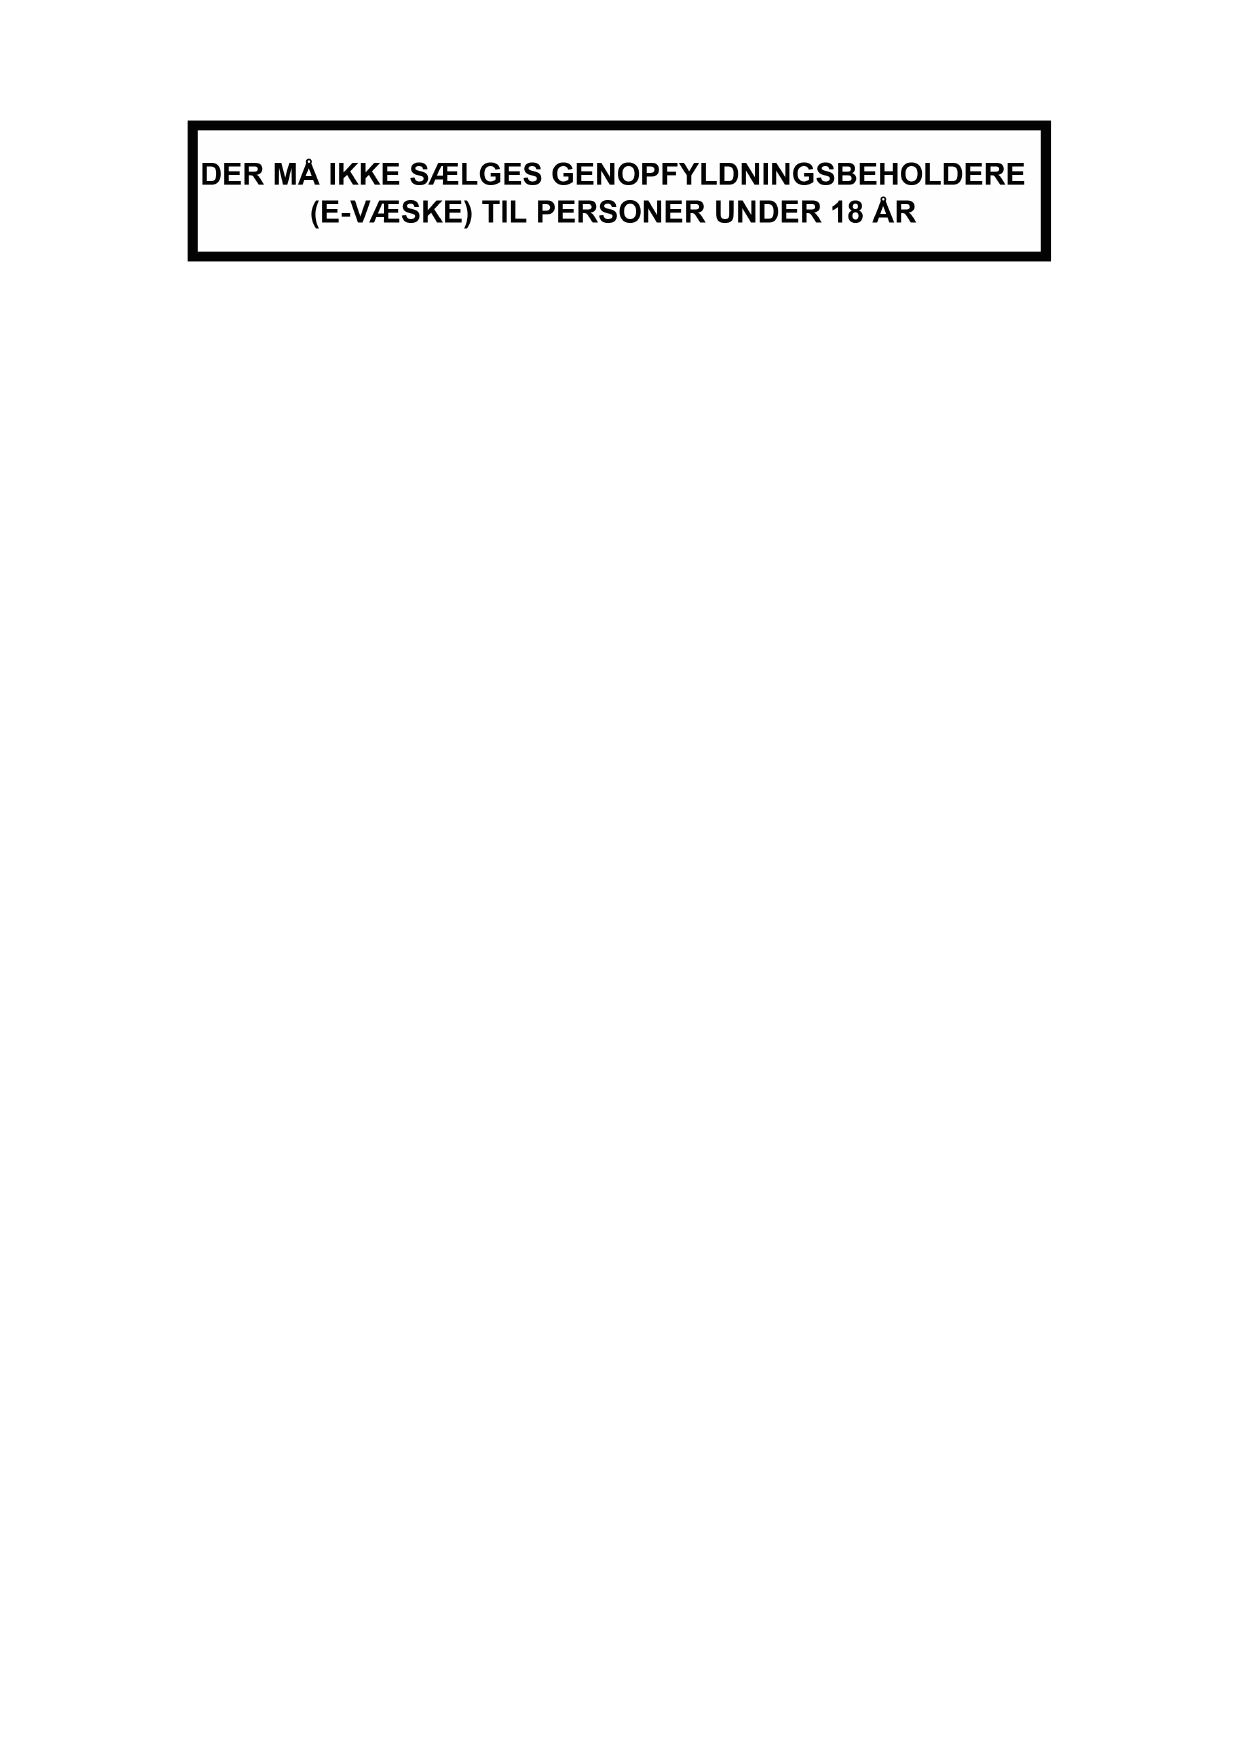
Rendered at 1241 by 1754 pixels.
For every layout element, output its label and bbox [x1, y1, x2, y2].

picture [118, 73, 1121, 309]
